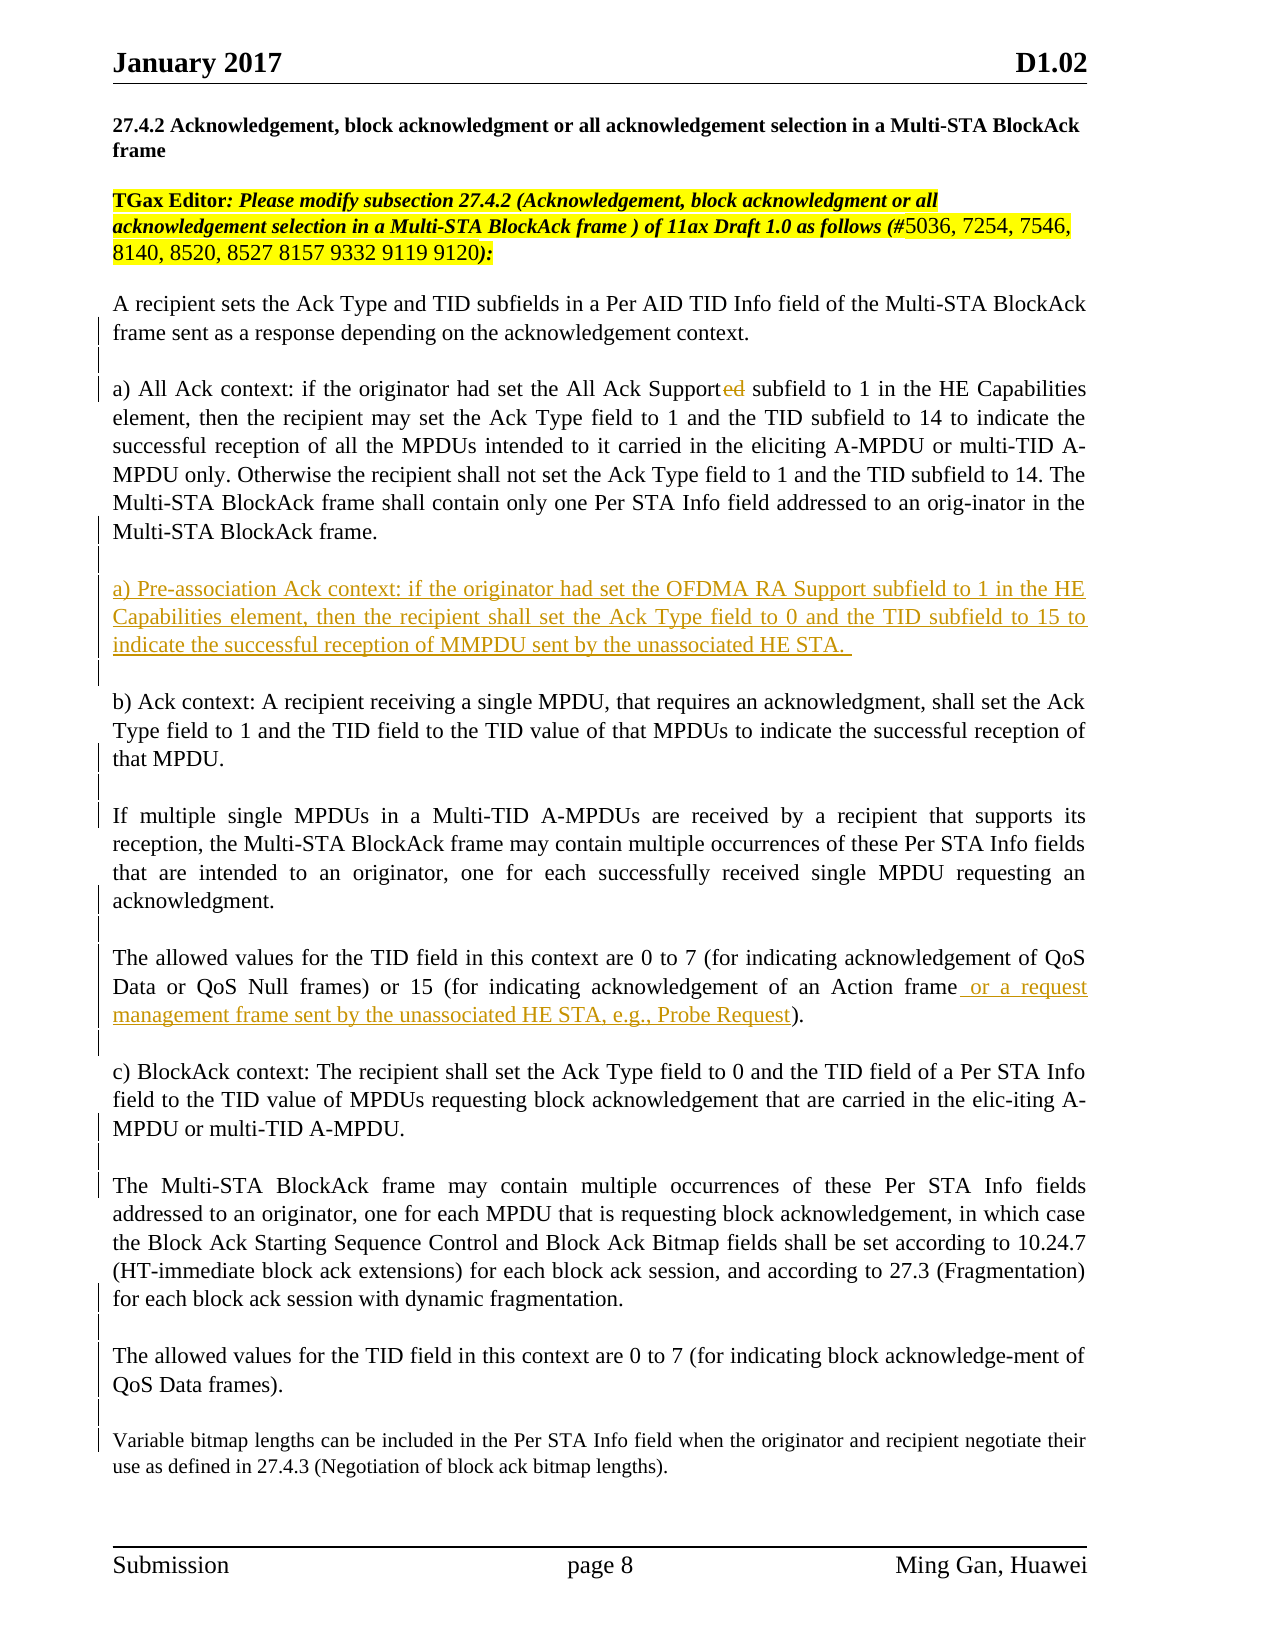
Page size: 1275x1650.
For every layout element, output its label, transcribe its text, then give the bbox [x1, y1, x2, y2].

text The allowed values for the TID field in this context are 0 to 7 (for indicating acknowledgement of QoS Data or QoS Null frames) or 15 (for indicating acknowledgement of an Action frame). [112, 944, 1087, 1027]
text The allowed values for the TID field in this context are 0 to 7 (for indicating block acknowledge-ment of QoS Data frames). [112, 1342, 1087, 1397]
text If multiple single MPDUs in a Multi-TID A-MPDUs are received by a recipient that supports its reception, the Multi-STA BlockAck frame may contain multiple occurrences of these Per STA Info fields that are intended to an originator, one for each successfully received single MPDU requesting an acknowledgment.  [112, 802, 1087, 914]
text Variable bitmap lengths can be included in the Per STA Info field when the originator and recipient negotiate their use as defined in 27.4.3 (Negotiation of block ack bitmap lengths). [112, 1428, 1087, 1478]
text c) BlockAck context: The recipient shall set the Ack Type field to 0 and the TID field of a Per STA Info field to the TID value of MPDUs requesting block acknowledgement that are carried in the elic-iting A-MPDU or multi-TID A-MPDU. [112, 1058, 1087, 1141]
text The Multi-STA BlockAck frame may contain multiple occurrences of these Per STA Info fields addressed to an originator, one for each MPDU that is requesting block acknowledgement, in which case the Block Ack Starting Sequence Control and Block Ack Bitmap fields shall be set according to 10.24.7 (HT-immediate block ack extensions) for each block ack session, and according to 27.3 (Fragmentation) for each block ack session with dynamic fragmentation.  [112, 1172, 1087, 1312]
text TGax Editor: Please modify subsection 27.4.2 (Acknowledgement, block acknowledgment or all acknowledgement selection in a Multi-STA BlockAck frame ) of 11ax Draft 1.0 as follows (#5036, 7254, 7546, 8140, 8520, 8527 8157 9332 9119 9120): [112, 187, 1087, 265]
text a) All Ack context: if the originator had set the All Ack Support subfield to 1 in the HE Capabilities element, then the recipient may set the Ack Type field to 1 and the TID subfield to 14 to indicate the successful reception of all the MPDUs intended to it carried in the eliciting A-MPDU or multi-TID A-MPDU only. Otherwise the recipient shall not set the Ack Type field to 1 and the TID subfield to 14. The Multi-STA BlockAck frame shall contain only one Per STA Info field addressed to an orig-inator in the Multi-STA BlockAck frame. [112, 376, 1087, 544]
text 27.4.2 Acknowledgement, block acknowledgment or all acknowledgement selection in a Multi-STA BlockAck frame [112, 112, 1087, 162]
text b) Ack context: A recipient receiving a single MPDU, that requires an acknowledgment, shall set the Ack Type field to 1 and the TID field to the TID value of that MPDUs to indicate the successful reception of that MPDU.  [112, 688, 1087, 772]
text A recipient sets the Ack Type and TID subfields in a Per AID TID Info field of the Multi-STA BlockAck frame sent as a response depending on the acknowledgement context. [112, 290, 1087, 345]
